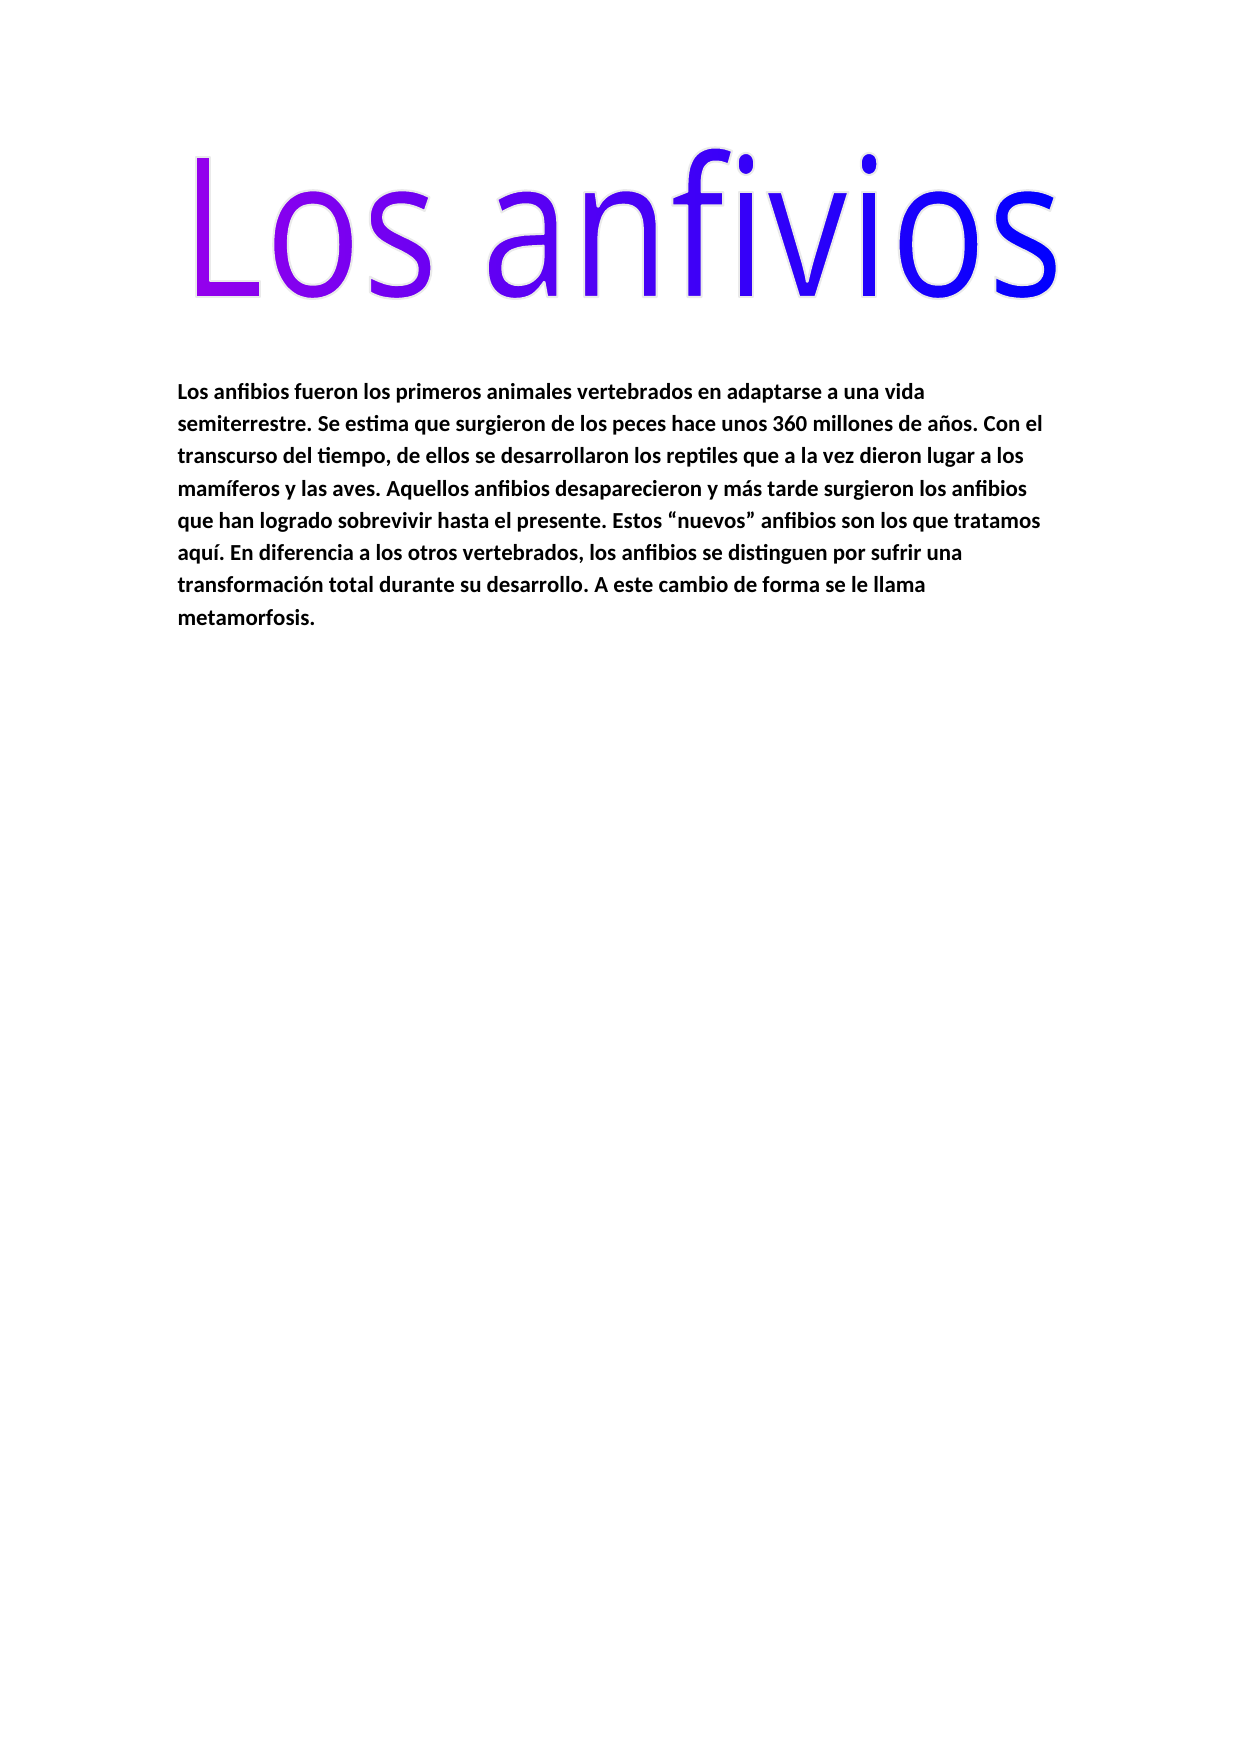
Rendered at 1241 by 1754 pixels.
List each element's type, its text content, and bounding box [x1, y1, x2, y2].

text Los anfibios fueron los primeros animales vertebrados en adaptarse a una vida semiterrestre. Se estima que surgieron de los peces hace unos 360 millones de años. Con el transcurso del tiempo, de ellos se desarrollaron los reptiles que a la vez dieron lugar a los mamíferos y las aves. Aquellos anfibios desaparecieron y más tarde surgieron los anfibios que han logrado sobrevivir hasta el presente. Estos “nuevos” anfibios son los que tratamos aquí. En diferencia a los otros vertebrados, los anfibios se distinguen por sufrir una transformación total durante su desarrollo. A este cambio de forma se le llama metamorfosis. [177, 377, 1063, 631]
